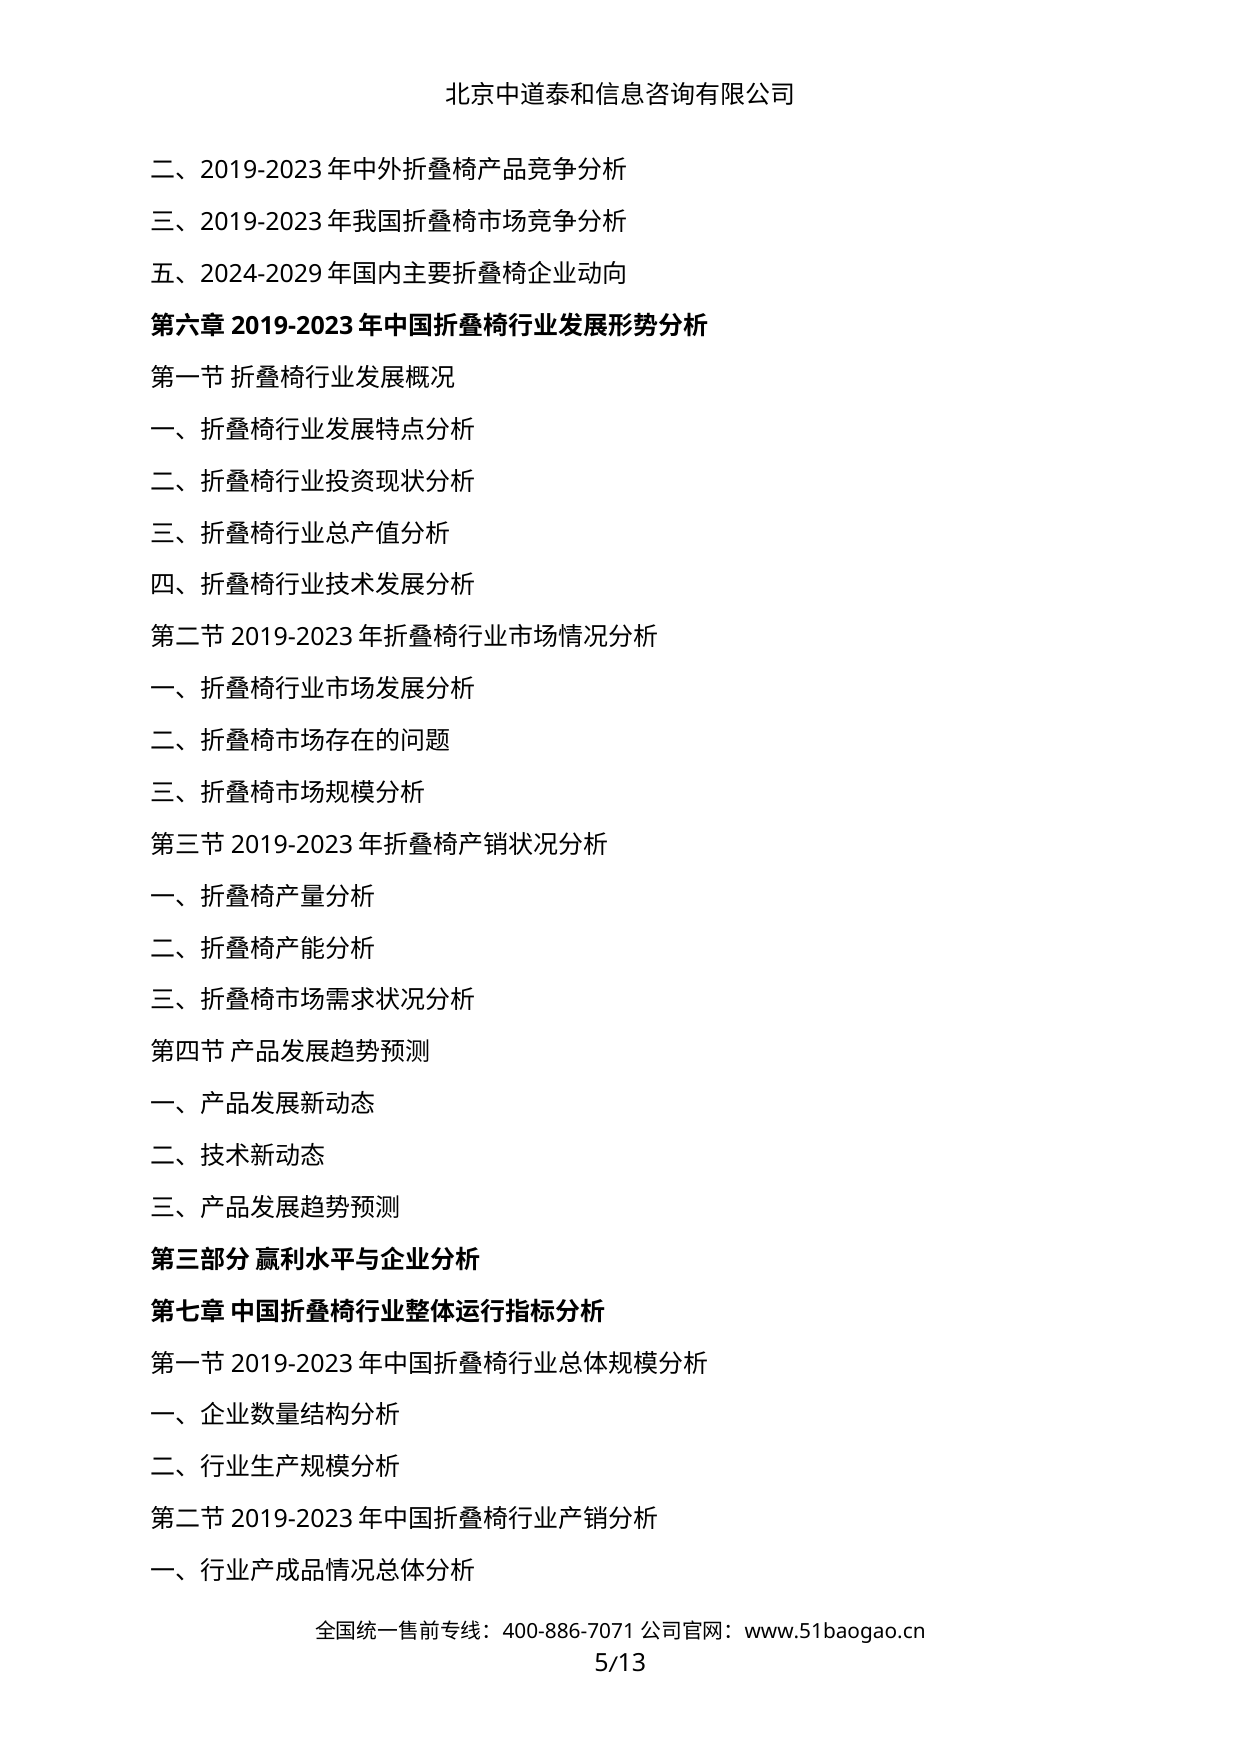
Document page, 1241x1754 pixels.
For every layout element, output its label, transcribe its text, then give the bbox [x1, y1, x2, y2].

text 二、折叠椅市场存在的问题 [150, 721, 1090, 757]
text 二、折叠椅产能分析 [150, 928, 1090, 964]
text 四、折叠椅行业技术发展分析 [150, 565, 1090, 601]
text 五、2024-2029年国内主要折叠椅企业动向 [150, 254, 1090, 290]
text 第一节 2019-2023年中国折叠椅行业总体规模分析 [150, 1343, 1090, 1379]
text 第三部分 赢利水平与企业分析 [150, 1239, 1090, 1276]
text 第二节 2019-2023年折叠椅行业市场情况分析 [150, 617, 1090, 653]
text 二、2019-2023年中外折叠椅产品竞争分析 [150, 150, 1090, 186]
text 三、折叠椅行业总产值分析 [150, 513, 1090, 549]
text 三、2019-2023年我国折叠椅市场竞争分析 [150, 202, 1090, 238]
text 一、折叠椅行业市场发展分析 [150, 669, 1090, 705]
text 一、折叠椅行业发展特点分析 [150, 409, 1090, 446]
text 第二节 2019-2023年中国折叠椅行业产销分析 [150, 1499, 1090, 1535]
text 一、折叠椅产量分析 [150, 876, 1090, 912]
text 二、折叠椅行业投资现状分析 [150, 461, 1090, 497]
text 一、行业产成品情况总体分析 [150, 1551, 1090, 1587]
text 第七章 中国折叠椅行业整体运行指标分析 [150, 1291, 1090, 1327]
text 第四节 产品发展趋势预测 [150, 1032, 1090, 1068]
text 二、技术新动态 [150, 1136, 1090, 1172]
text 三、产品发展趋势预测 [150, 1187, 1090, 1224]
text 二、行业生产规模分析 [150, 1447, 1090, 1483]
text 一、企业数量结构分析 [150, 1395, 1090, 1431]
text 第六章 2019-2023年中国折叠椅行业发展形势分析 [150, 306, 1090, 342]
text 一、产品发展新动态 [150, 1084, 1090, 1120]
text 三、折叠椅市场需求状况分析 [150, 980, 1090, 1016]
text 第三节 2019-2023年折叠椅产销状况分析 [150, 824, 1090, 861]
text 第一节 折叠椅行业发展概况 [150, 357, 1090, 394]
text 三、折叠椅市场规模分析 [150, 772, 1090, 809]
